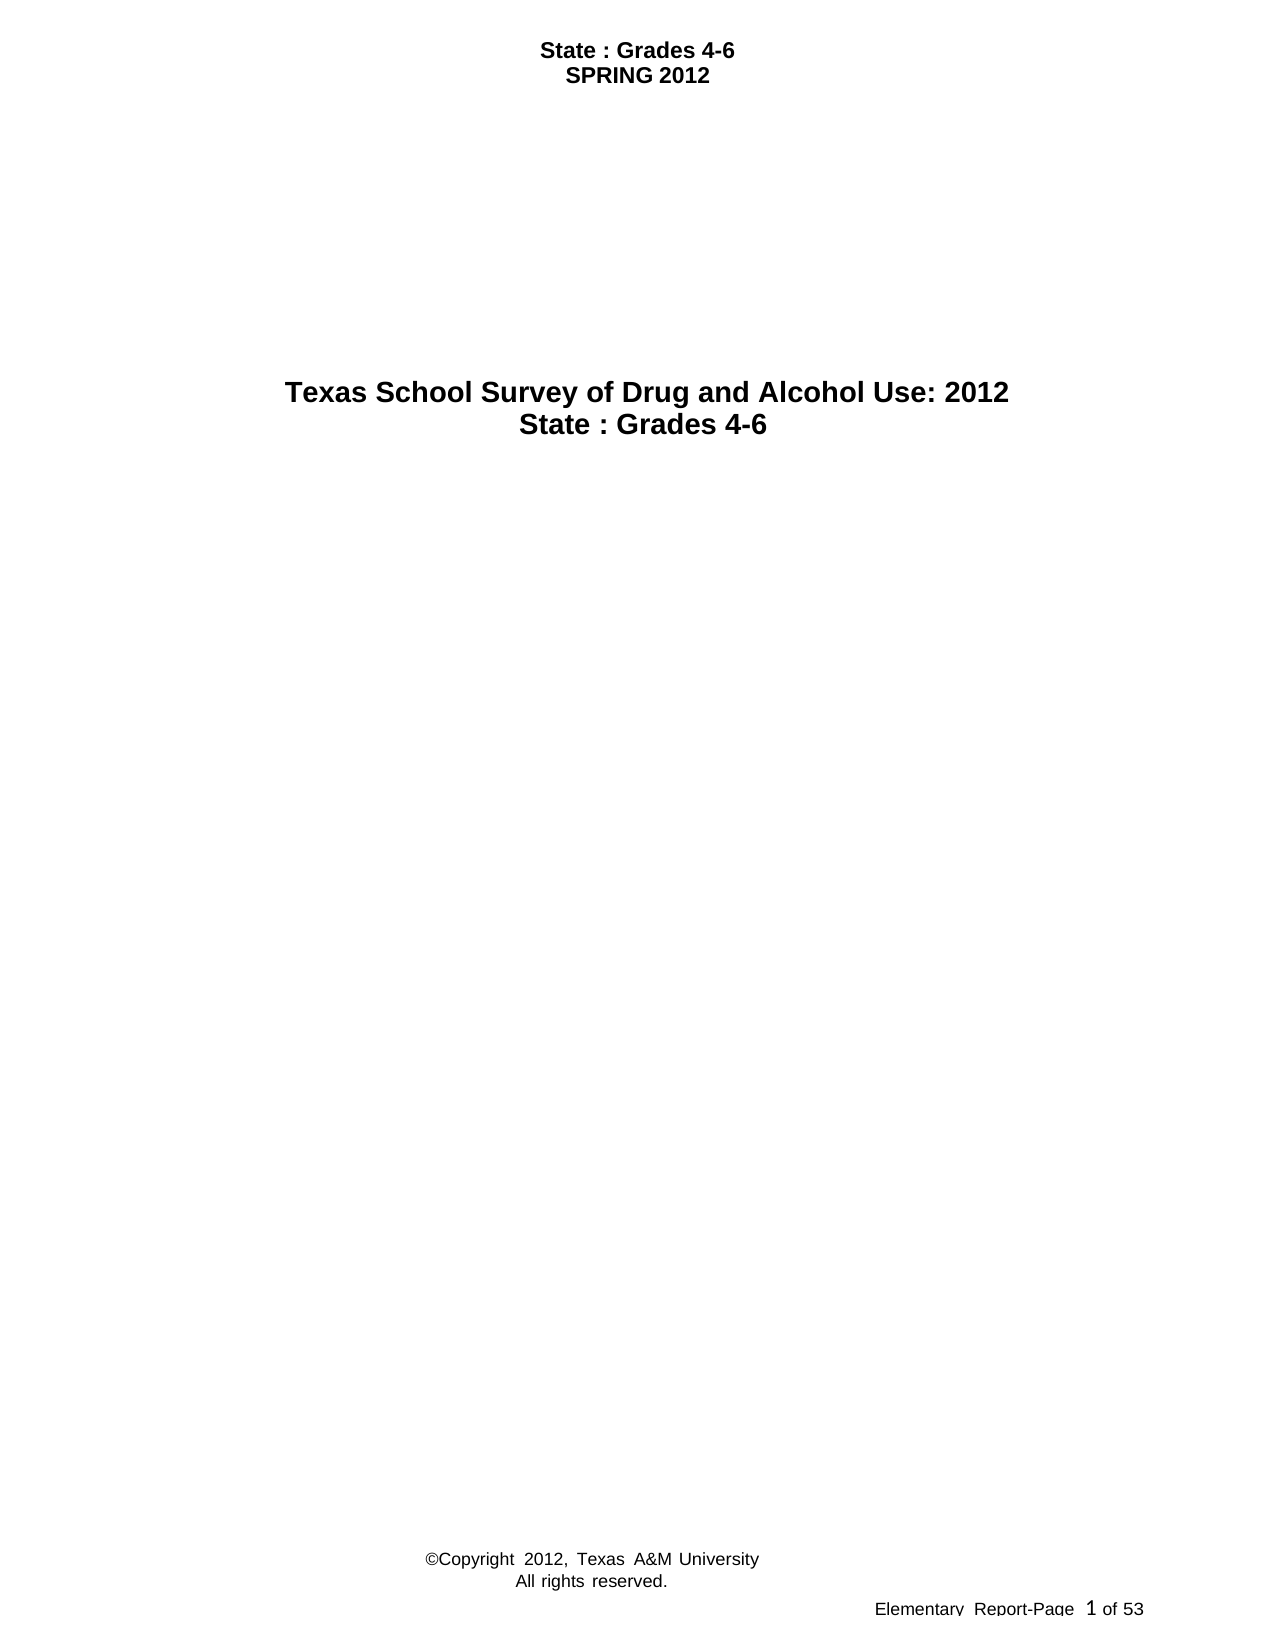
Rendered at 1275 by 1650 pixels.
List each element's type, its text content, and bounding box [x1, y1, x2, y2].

text Texas School Survey of Drug and Alcohol Use: 2012 [277, 375, 1017, 408]
text State : Grades 4-6 [513, 408, 773, 441]
